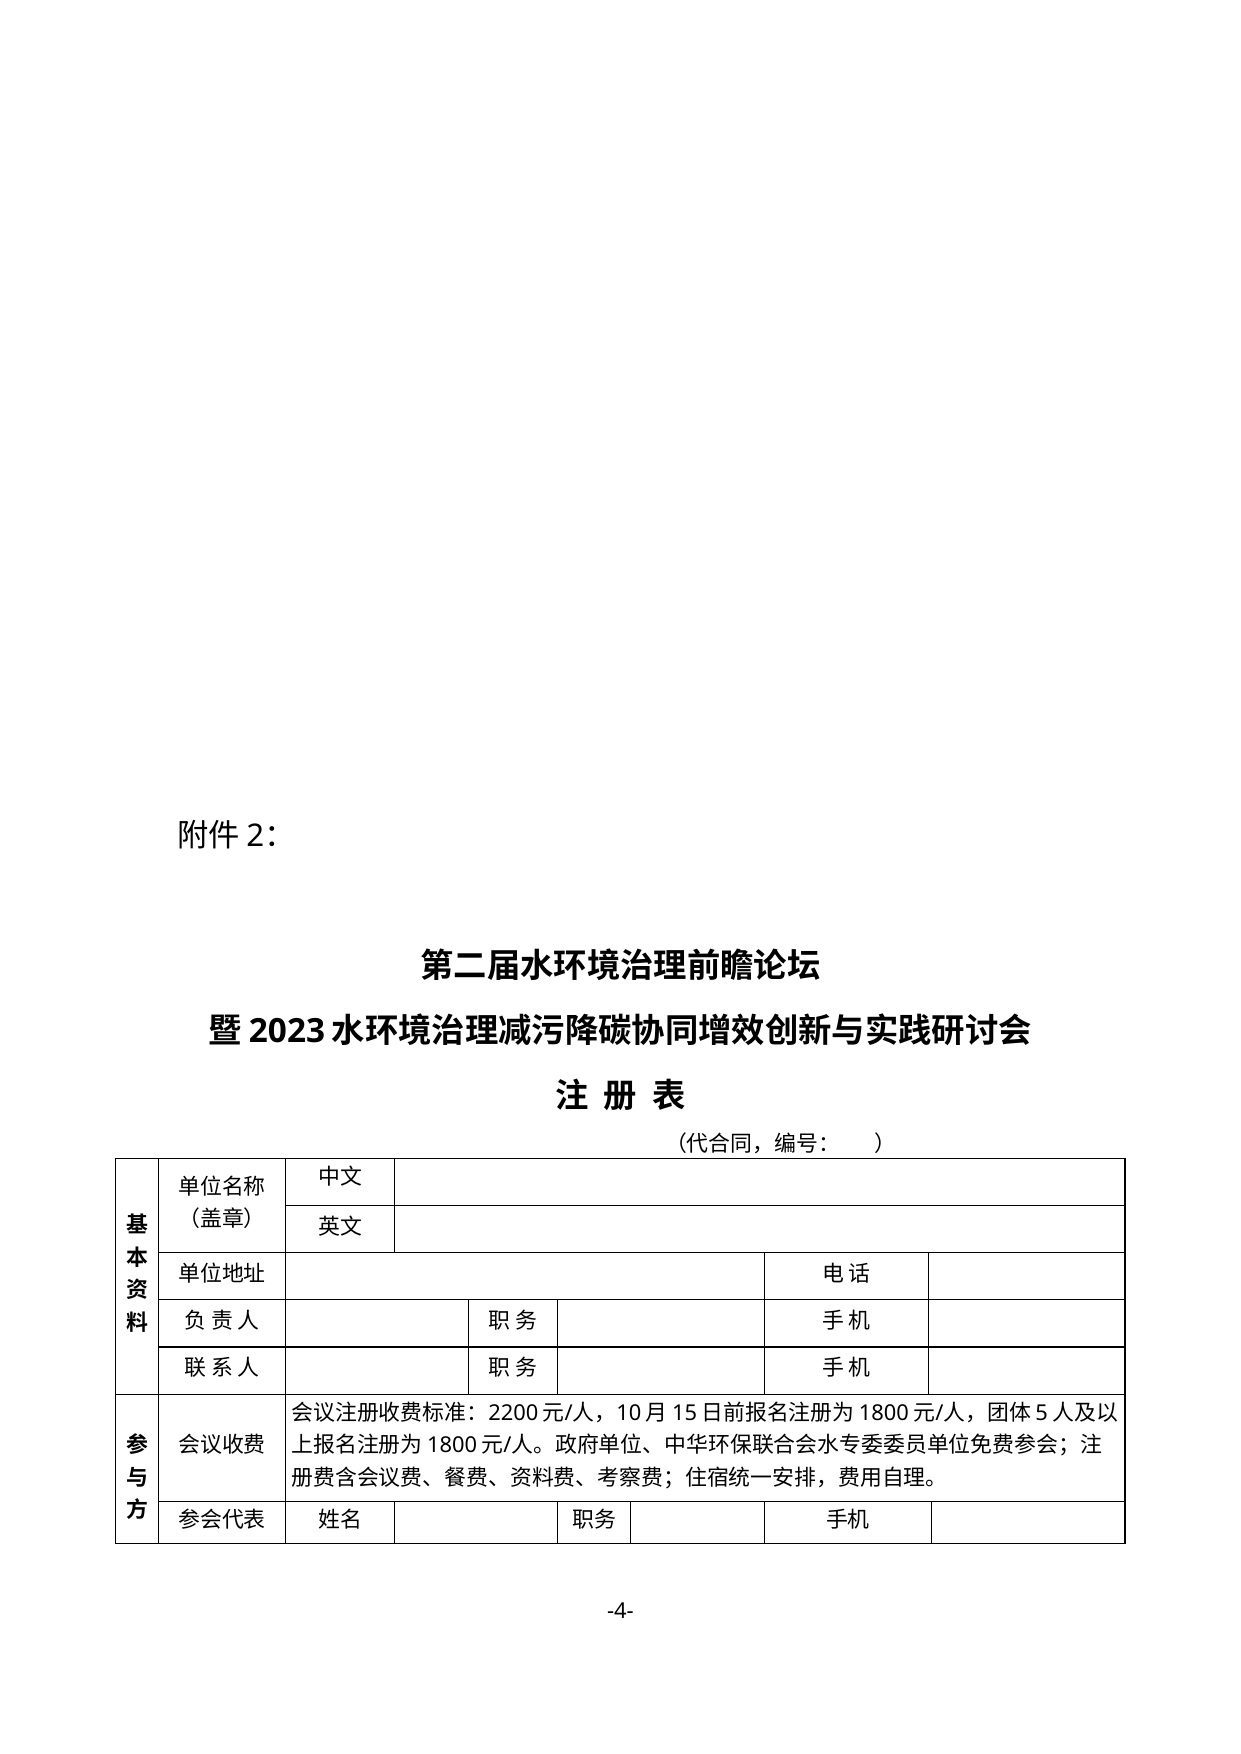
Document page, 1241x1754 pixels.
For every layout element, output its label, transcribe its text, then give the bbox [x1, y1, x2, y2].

table_cell [932, 1502, 1124, 1543]
table_cell 会议注册收费标准：2200元/人，10月15日前报名注册为1800元/人，团体5人及以上报名注册为1800元/人。政府单位、中华环保联合会水专委委员单位免费参会；注册费含会议费、餐费、资料费、考察费；住宿统一安排，费用自理。 [286, 1395, 1124, 1501]
table_cell 电 话 [765, 1253, 928, 1299]
table_cell 会议收费 [159, 1395, 285, 1501]
table_cell [929, 1253, 1124, 1299]
table_cell [631, 1502, 764, 1543]
text 注 册 表 [177, 1060, 1063, 1125]
text （代合同，编号： ） [177, 1125, 1063, 1158]
table_cell 参与方案 选择 [116, 1395, 158, 1543]
table_header 中文 [286, 1159, 394, 1205]
table_cell 英文 [286, 1206, 394, 1252]
table_cell 单位地址 [159, 1253, 285, 1299]
table_header 基本资料 [116, 1159, 158, 1393]
table_cell [558, 1300, 764, 1346]
table_cell [929, 1300, 1124, 1346]
table_cell 联 系 人 [159, 1348, 285, 1393]
table_cell [286, 1300, 468, 1346]
table_header [395, 1159, 1124, 1205]
table_cell 手机 [765, 1502, 931, 1543]
table_cell [929, 1348, 1124, 1393]
table_cell [395, 1502, 557, 1543]
table_header 单位名称 （盖章） [159, 1159, 285, 1252]
text 附件2： [177, 800, 1063, 865]
table_cell 职 务 [469, 1300, 557, 1346]
text 暨2023水环境治理减污降碳协同增效创新与实践研讨会 [177, 995, 1063, 1060]
table_cell 手 机 [765, 1300, 928, 1346]
table_cell 职 务 [469, 1348, 557, 1393]
table_cell [286, 1348, 468, 1393]
table_cell 参会代表 [159, 1502, 285, 1543]
table_cell 手 机 [765, 1348, 928, 1393]
table_cell [395, 1206, 1124, 1252]
table_cell [558, 1348, 764, 1393]
table_cell [286, 1253, 764, 1299]
text 第二届水环境治理前瞻论坛 [177, 930, 1063, 995]
table_cell 职务 [558, 1502, 630, 1543]
table_cell 负 责 人 [159, 1300, 285, 1346]
table_cell 姓名 [286, 1502, 394, 1543]
